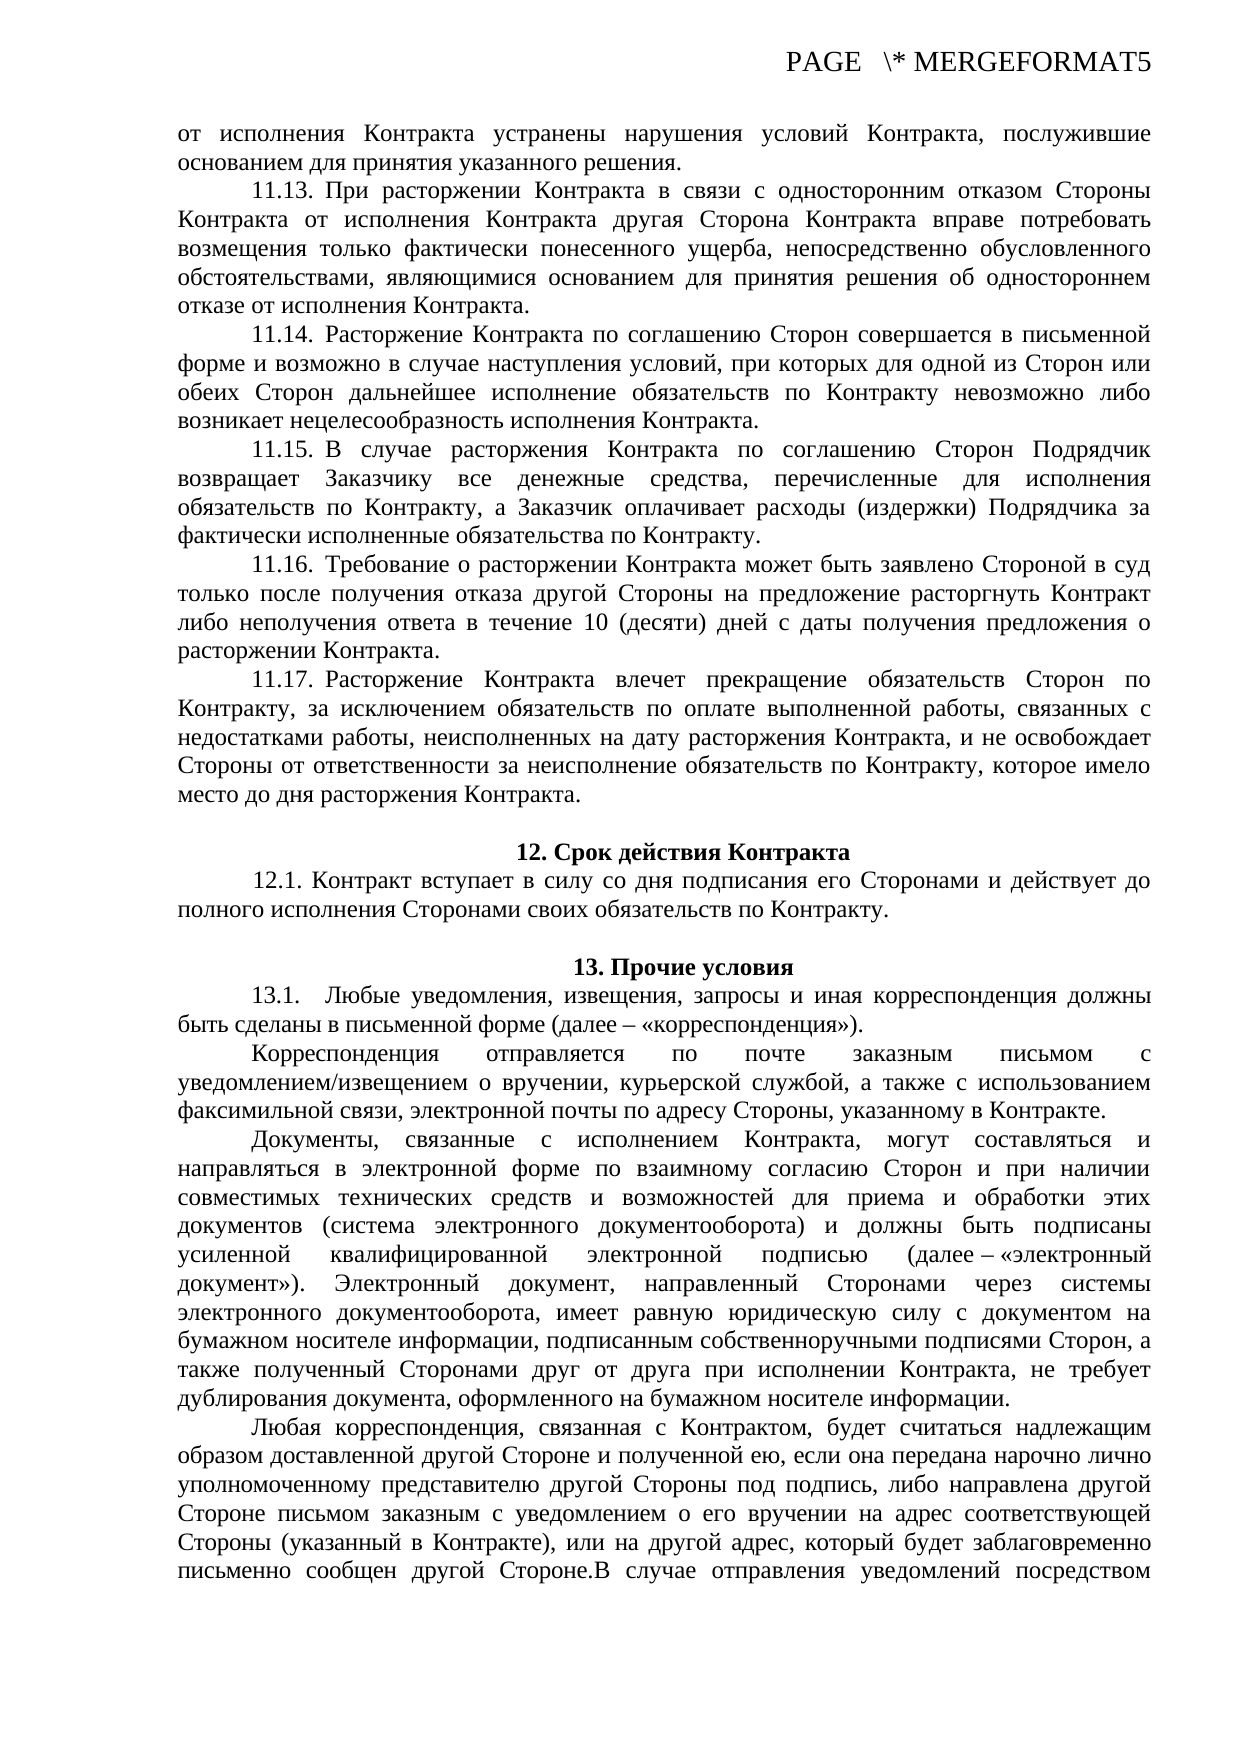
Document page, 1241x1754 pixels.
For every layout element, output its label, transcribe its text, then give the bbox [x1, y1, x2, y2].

list Расторжение Контракта влечет прекращение обязательств Сторон по Контракту, за исключением обязательств по оплате выполненной работы, связанных с недостатками работы, неисполненных на дату расторжения Контракта, и не освобождает Стороны от ответственности за неисполнение обязательств по Контракту, которое имело место до дня расторжения Контракта. [177, 664, 1152, 808]
text Корреспонденция отправляется по почте заказным письмом с уведомлением/извещением о вручении, курьерской службой, а также с использованием факсимильной связи, электронной почты по адресу Стороны, указанному в Контракте. [177, 1038, 1152, 1124]
list В случае расторжения Контракта по соглашению Сторон Подрядчик возвращает Заказчику все денежные средства, перечисленные для исполнения обязательств по Контракту, а Заказчик оплачивает расходы (издержки) Подрядчика за фактически исполненные обязательства по Контракту. [177, 434, 1152, 549]
text Документы, связанные с исполнением Контракта, могут составляться и направляться в электронной форме по взаимному согласию Сторон и при наличии совместимых технических средств и возможностей для приема и обработки этих документов (система электронного документооборота) и должны быть подписаны усиленной квалифицированной электронной подписью (далее – «электронный документ»). Электронный документ, направленный Сторонами через системы электронного документооборота, имеет равную юридическую силу с документом на бумажном носителе информации, подписанным собственноручными подписями Сторон, а также полученный Сторонами друг от друга при исполнении Контракта, не требует дублирования документа, оформленного на бумажном носителе информации. [177, 1124, 1152, 1412]
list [177, 118, 1152, 176]
subtitle Прочие условия [215, 952, 1152, 981]
list Любые уведомления, извещения, запросы и иная корреспонденция должны быть сделаны в письменной форме (далее – «корреспонденция»). [177, 981, 1152, 1038]
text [177, 1412, 1152, 1584]
list При расторжении Контракта в связи с односторонним отказом Стороны Контракта от исполнения Контракта другая Сторона Контракта вправе потребовать возмещения только фактически понесенного ущерба, непосредственно обусловленного обстоятельствами, являющимися основанием для принятия решения об одностороннем отказе от исполнения Контракта. [177, 176, 1152, 319]
list Требование о расторжении Контракта может быть заявлено Стороной в суд только после получения отказа другой Стороны на предложение расторгнуть Контракт либо неполучения ответа в течение 10 (десяти) дней с даты получения предложения о расторжении Контракта. [177, 549, 1152, 664]
list Расторжение Контракта по соглашению Сторон совершается в письменной форме и возможно в случае наступления условий, при которых для одной из Сторон или обеих Сторон дальнейшее исполнение обязательств по Контракту невозможно либо возникает нецелесообразность исполнения Контракта. [177, 319, 1152, 434]
text 12.1. Контракт вступает в силу со дня подписания его Сторонами и действует до полного исполнения Сторонами своих обязательств по Контракту. [177, 866, 1152, 923]
subtitle Срок действия Контракта [215, 837, 1152, 866]
